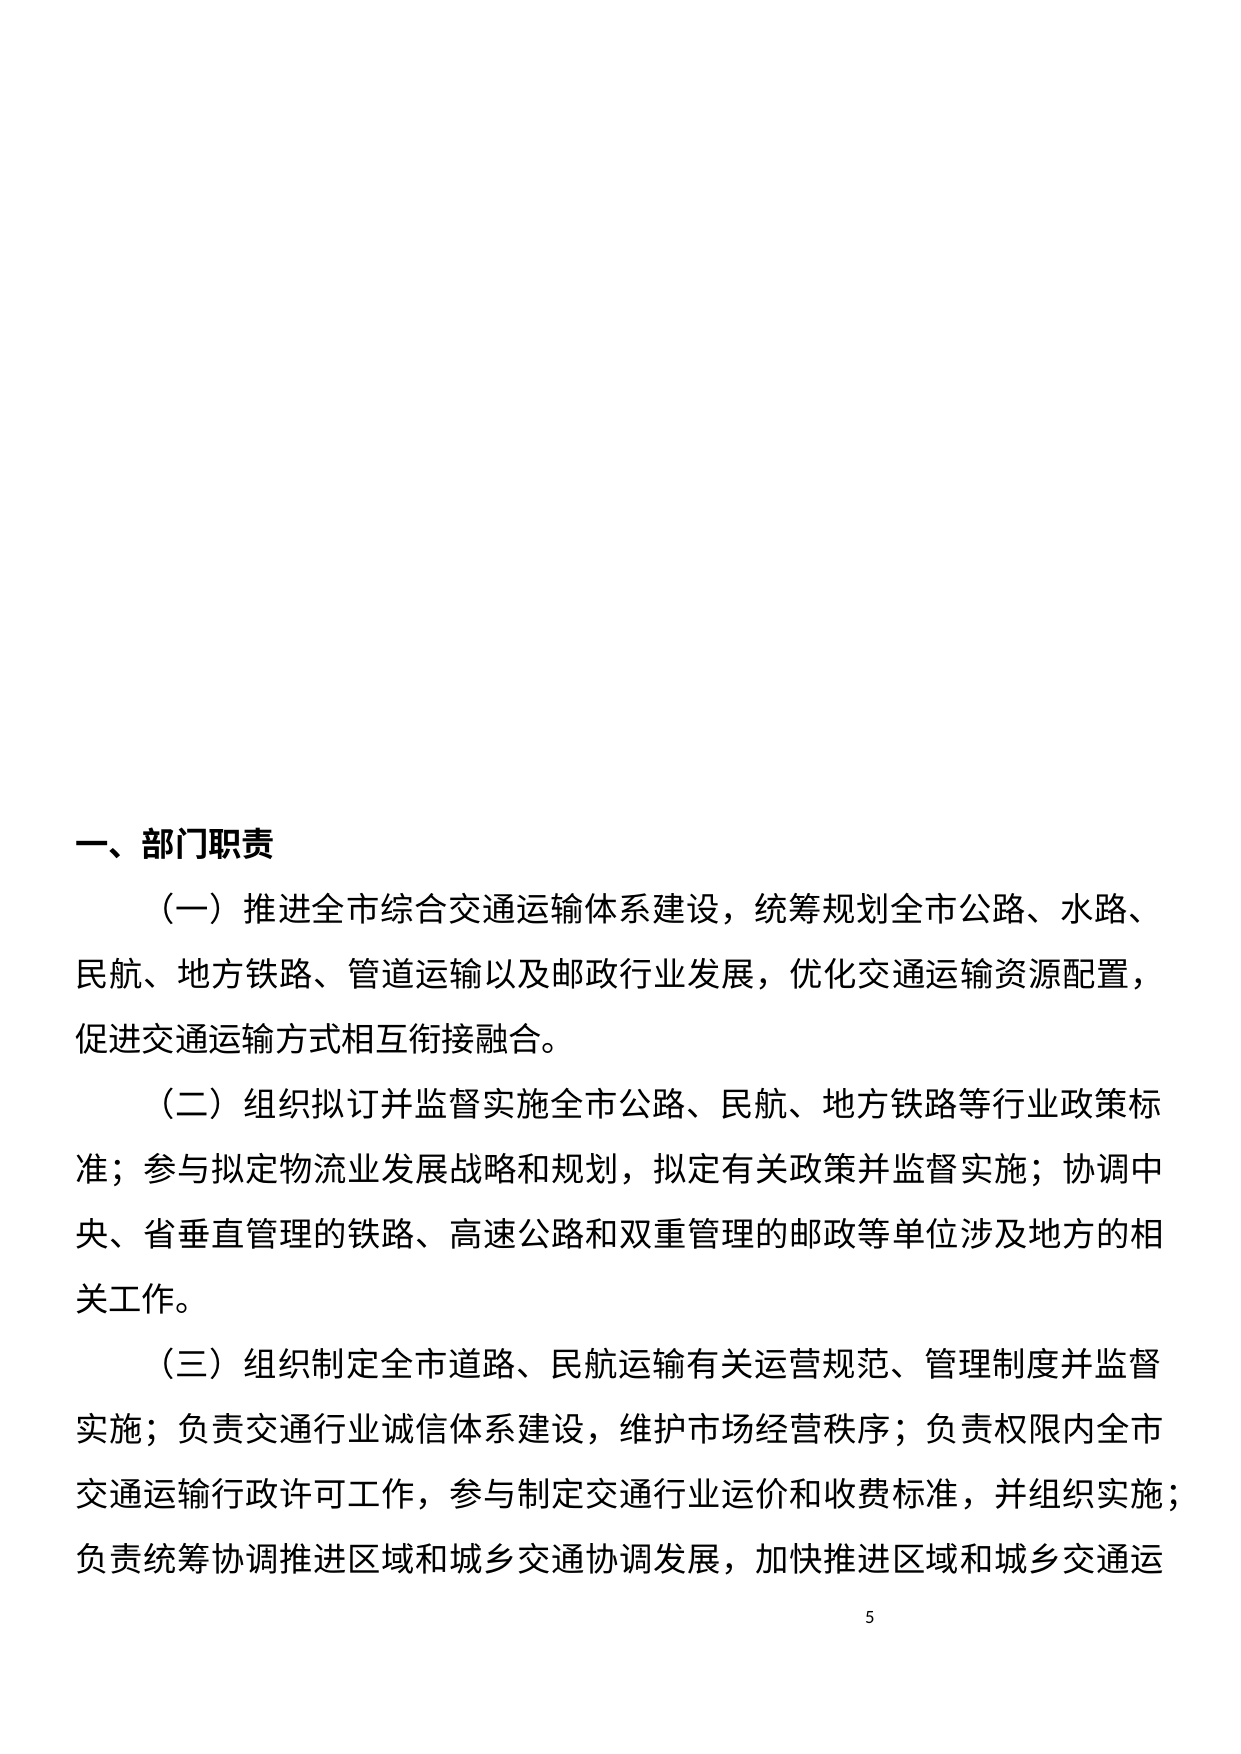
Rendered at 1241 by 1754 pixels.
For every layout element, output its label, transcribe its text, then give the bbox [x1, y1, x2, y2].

text 一、部门职责 [75, 809, 1165, 874]
text （一）推进全市综合交通运输体系建设，统筹规划全市公路、水路、民航、地方铁路、管道运输以及邮政行业发展，优化交通运输资源配置，促进交通运输方式相互衔接融合。 [75, 874, 1165, 1069]
text （二）组织拟订并监督实施全市公路、民航、地方铁路等行业政策标准；参与拟定物流业发展战略和规划，拟定有关政策并监督实施；协调中央、省垂直管理的铁路、高速公路和双重管理的邮政等单位涉及地方的相关工作。 [75, 1069, 1165, 1329]
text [75, 1329, 1165, 1589]
